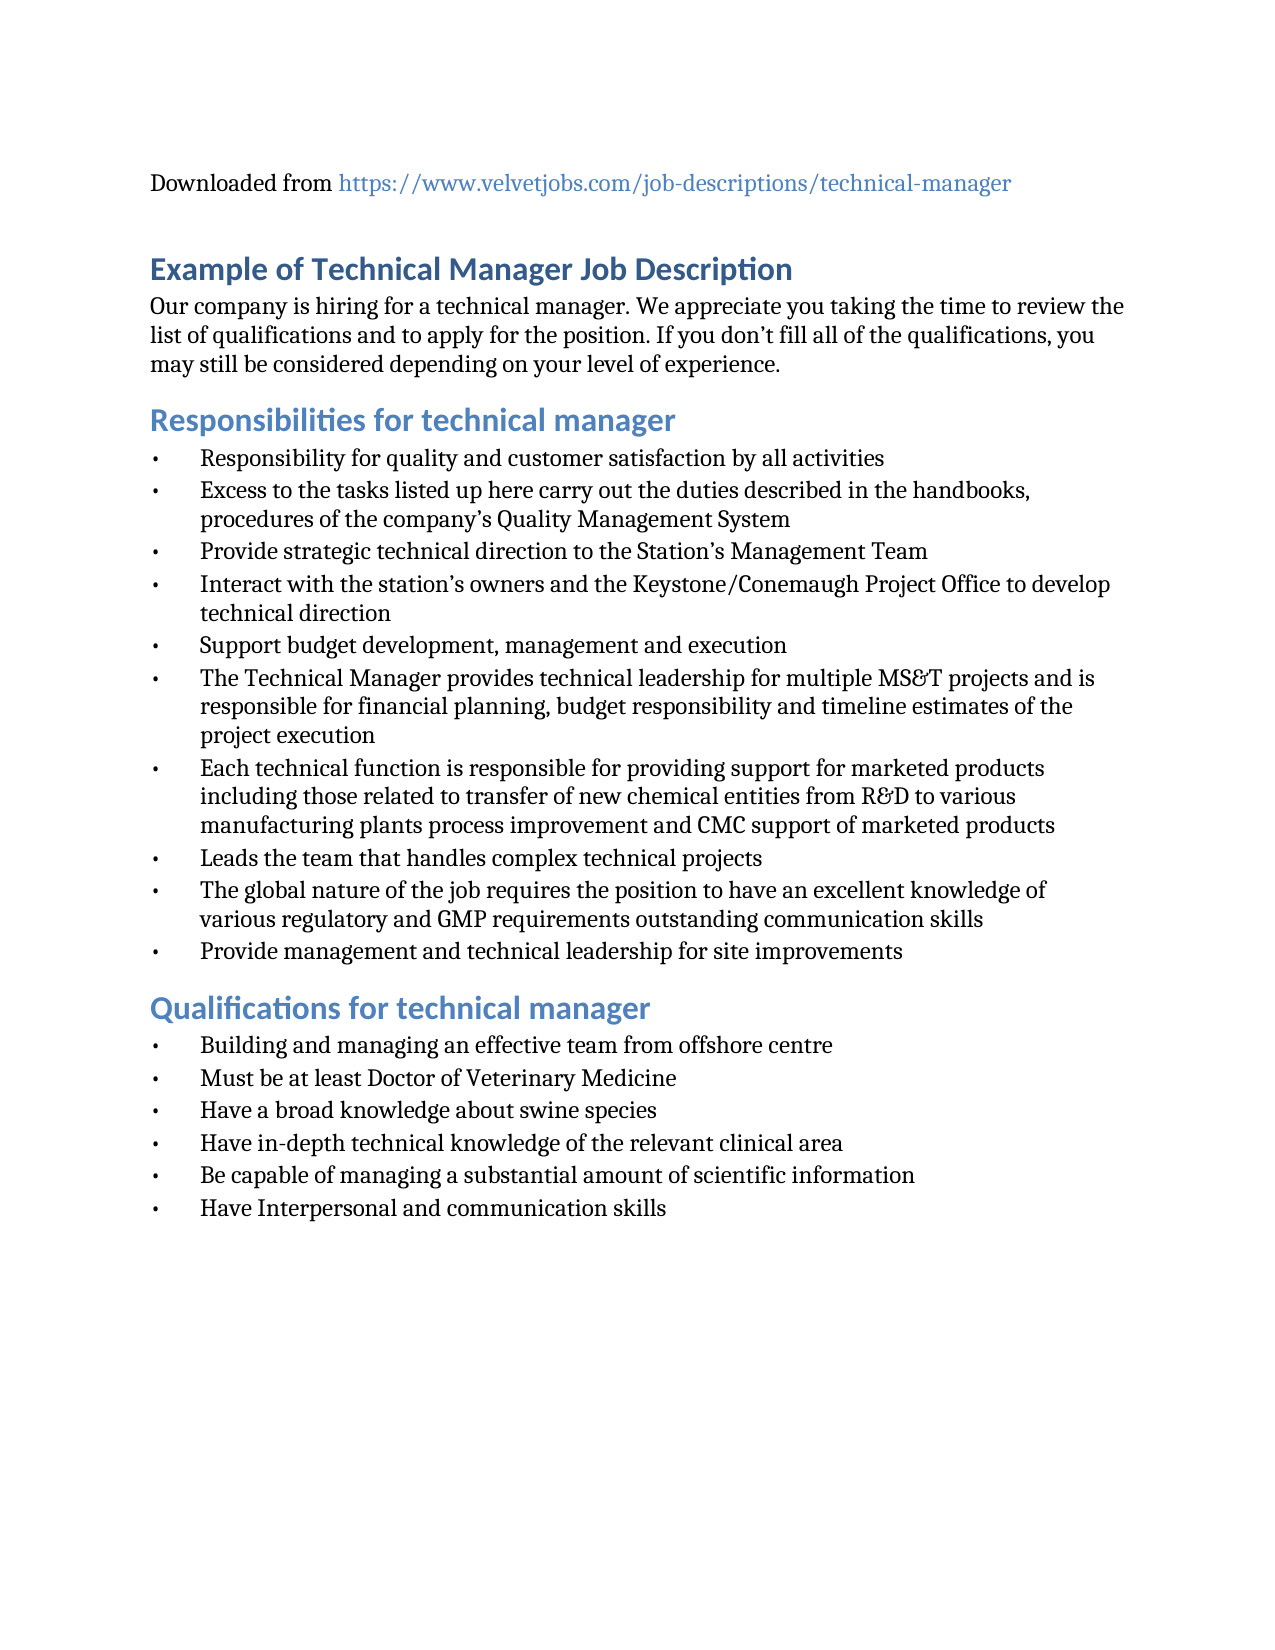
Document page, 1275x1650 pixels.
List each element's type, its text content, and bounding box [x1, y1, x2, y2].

list Interact with the station’s owners and the Keystone/Conemaugh Project Office to develop technical direction [150, 570, 1125, 627]
subtitle Example of Technical Manager Job Description [150, 247, 1125, 288]
list Have a broad knowledge about swine species [150, 1096, 1125, 1125]
list Must be at least Doctor of Veterinary Medicine [150, 1064, 1125, 1093]
list Leads the team that handles complex technical projects [150, 843, 1125, 872]
list Have in-depth technical knowledge of the relevant clinical area [150, 1129, 1125, 1158]
subtitle Responsibilities for technical manager [150, 399, 1125, 440]
list The Technical Manager provides technical leadership for multiple MS&T projects and is responsible for financial planning, budget responsibility and timeline estimates of the project execution [150, 663, 1125, 750]
list Responsibility for quality and customer satisfaction by all activities [150, 443, 1125, 472]
list Excess to the tasks listed up here carry out the duties described in the handbooks, procedures of the company’s Quality Management System [150, 476, 1125, 533]
text Our company is hiring for a technical manager. We appreciate you taking the time to review the list of qualifications and to apply for the position. If you don’t fill all of the qualifications, you may still be considered depending on your level of experience. [150, 292, 1125, 378]
list Building and managing an effective team from offshore centre [150, 1031, 1125, 1060]
list Support budget development, management and execution [150, 631, 1125, 660]
list Have Interpersonal and communication skills [150, 1194, 1125, 1223]
list Be capable of managing a substantial amount of scientific information [150, 1161, 1125, 1190]
list Provide strategic technical direction to the Station’s Management Team [150, 537, 1125, 566]
list The global nature of the job requires the position to have an excellent knowledge of various regulatory and GMP requirements outstanding communication skills [150, 876, 1125, 933]
list Each technical function is responsible for providing support for marketed products including those related to transfer of new chemical entities from R&D to various manufacturing plants process improvement and CMC support of marketed products [150, 753, 1125, 840]
text Downloaded from https://www.velvetjobs.com/job-descriptions/technical-manager [150, 169, 1125, 197]
list Provide management and technical leadership for site improvements [150, 937, 1125, 966]
subtitle Qualifications for technical manager [150, 987, 1125, 1028]
